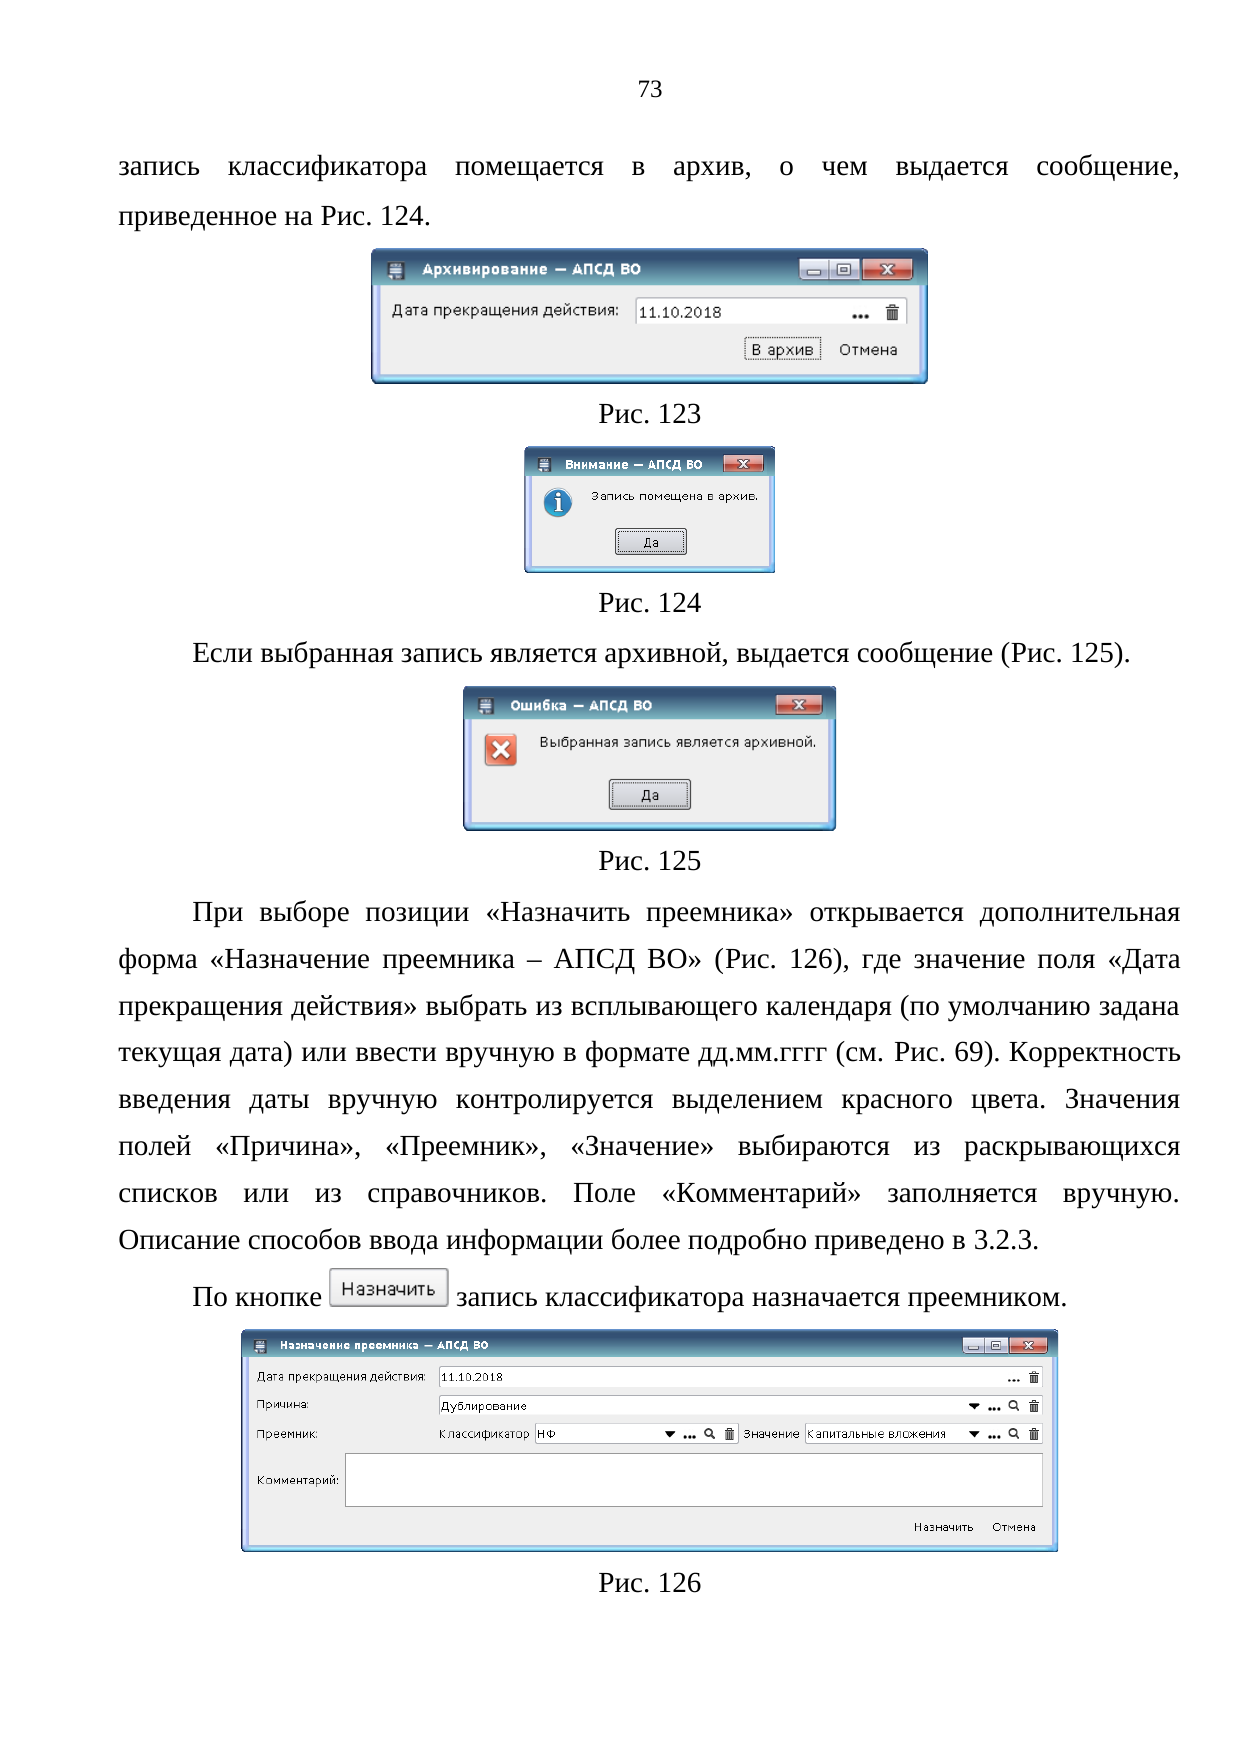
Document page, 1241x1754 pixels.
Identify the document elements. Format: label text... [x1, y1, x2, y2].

picture [241, 1329, 1059, 1552]
text Если выбранная запись является архивной, выдается сообщение (рис. 125). [118, 636, 1181, 669]
picture [371, 248, 928, 384]
picture [463, 686, 837, 831]
text При выборе позиции «Назначить преемника» открывается дополнительная форма «Назначение преемника – АПСД ВО» (рис. 126), где значение поля «Дата прекращения действия» выбрать из всплывающего календаря (по умолчанию задана текущая дата) или ввести вручную в формате дд.мм.гггг (см. рис. 69). Корректность введения даты вручную контролируется выделением красного цвета. Значения полей «Причина», «Преемник», «Значение» выбираются из раскрывающихся списков или из справочников. Поле «Комментарий» заполняется вручную. Описание способов ввода информации более подробно приведено в 3.2.3. [118, 894, 1181, 1256]
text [118, 148, 1181, 232]
picture [329, 1268, 449, 1307]
text Рис. 123 [118, 396, 1181, 430]
text Рис. 126 [118, 1565, 1181, 1598]
text По кнопке запись классификатора назначается преемником. [118, 1269, 1181, 1313]
text Рис. 125 [118, 843, 1181, 877]
text Рис. 124 [118, 585, 1181, 619]
picture [524, 446, 775, 573]
